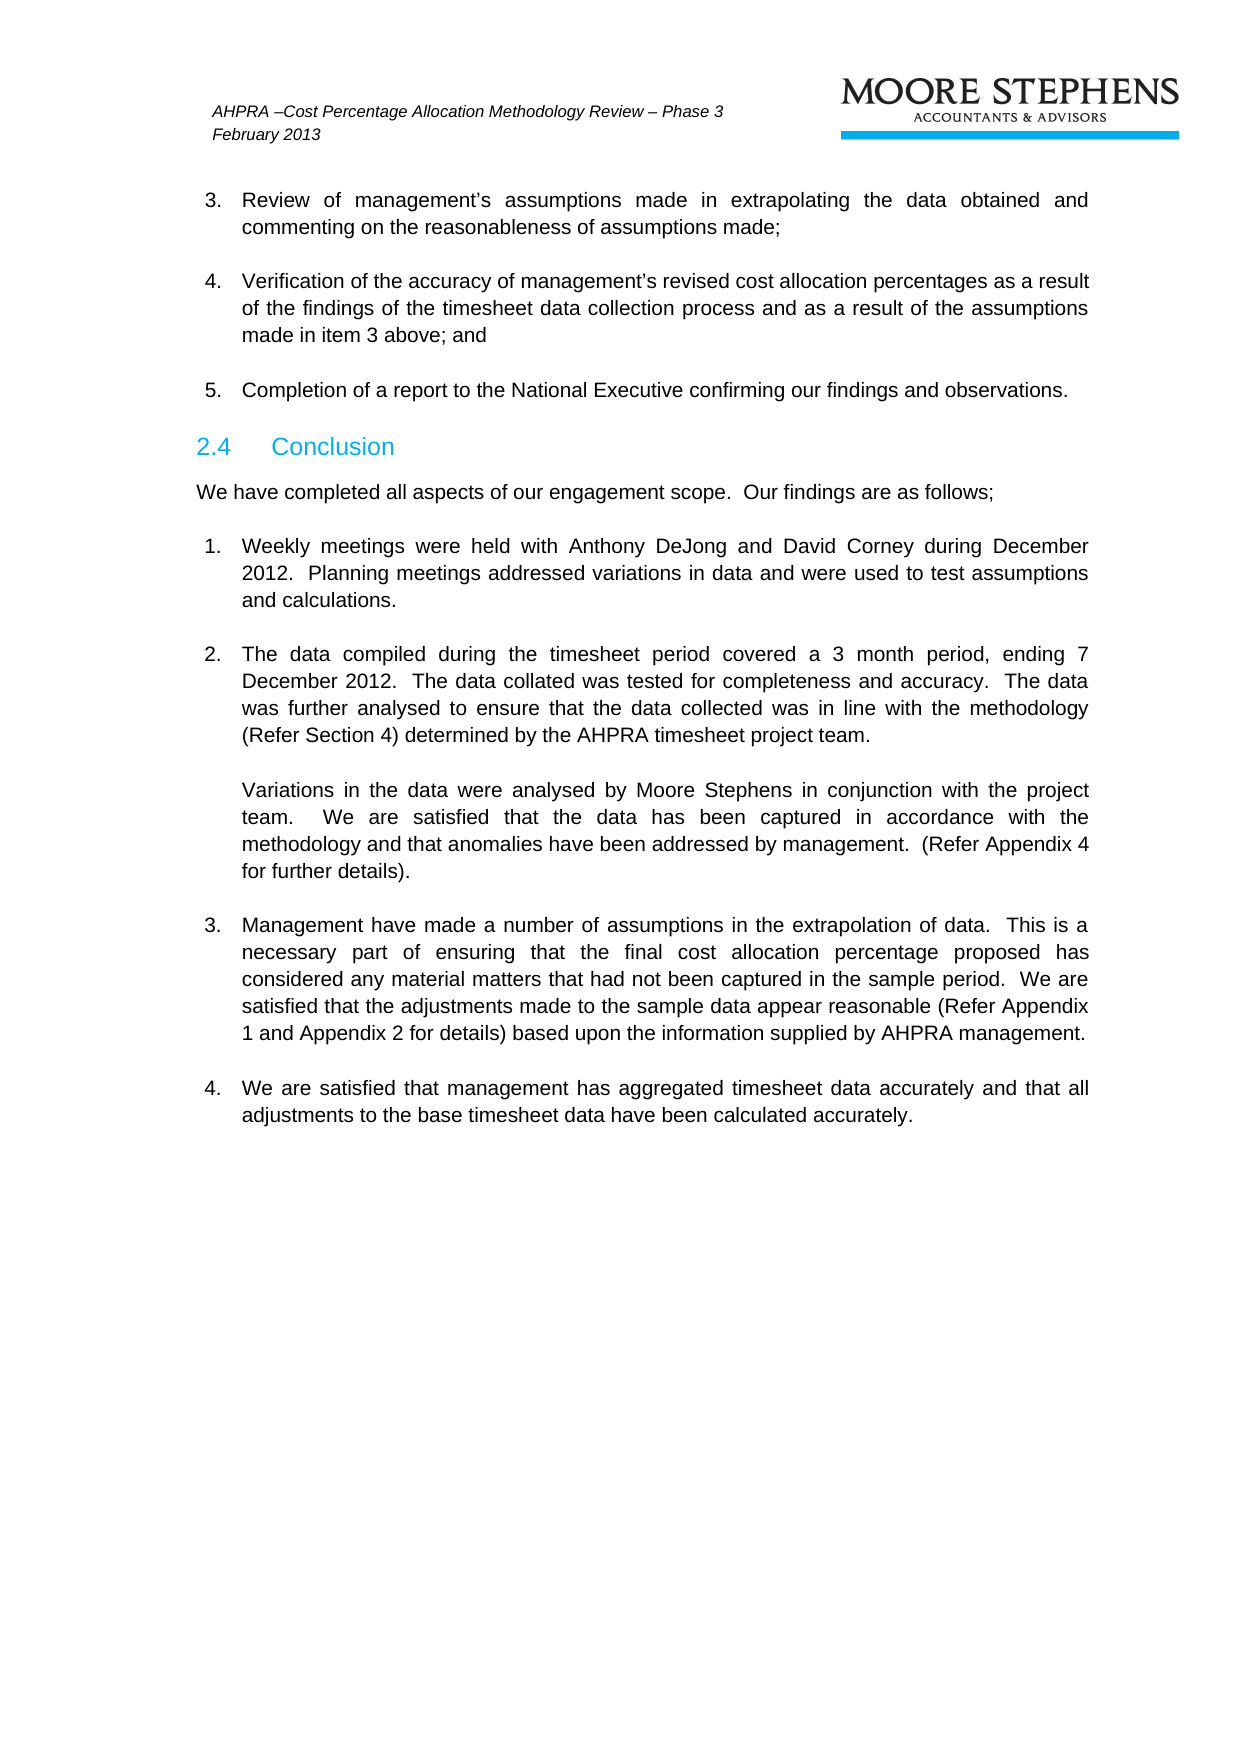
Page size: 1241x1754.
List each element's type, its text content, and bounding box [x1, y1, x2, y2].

picture [832, 64, 1186, 149]
list Review of management’s assumptions made in extrapolating the data obtained and commenting on the reasonableness of assumptions made; [204, 185, 1090, 239]
list Verification of the accuracy of management’s revised cost allocation percentages as a result of the findings of the timesheet data collection process and as a result of the assumptions made in item 3 above; and [204, 266, 1090, 347]
list Management have made a number of assumptions in the extrapolation of data. This is a necessary part of ensuring that the final cost allocation percentage proposed has considered any material matters that had not been captured in the sample period. We are satisfied that the adjustments made to the sample data appear reasonable (Refer Appendix 1 and Appendix 2 for details) based upon the information supplied by AHPRA management. [204, 910, 1090, 1045]
text We have completed all aspects of our engagement scope. Our findings are as follows; [196, 476, 1090, 503]
list We are satisfied that management has aggregated timesheet data accurately and that all adjustments to the base timesheet data have been calculated accurately. [204, 1072, 1090, 1126]
subtitle Conclusion [196, 428, 1090, 462]
list Variations in the data were analysed by Moore Stephens in conjunction with the project team. We are satisfied that the data has been captured in accordance with the methodology and that anomalies have been addressed by management. (Refer Appendix 4 for further details). [242, 774, 1090, 883]
list The data compiled during the timesheet period covered a 3 month period, ending 7 December 2012. The data collated was tested for completeness and accuracy. The data was further analysed to ensure that the data collected was in line with the methodology (Refer Section 4) determined by the AHPRA timesheet project team. [204, 639, 1090, 747]
list Weekly meetings were held with Anthony DeJong and David Corney during December 2012. Planning meetings addressed variations in data and were used to test assumptions and calculations. [204, 531, 1090, 612]
list Completion of a report to the National Executive confirming our findings and observations. [204, 374, 1090, 401]
